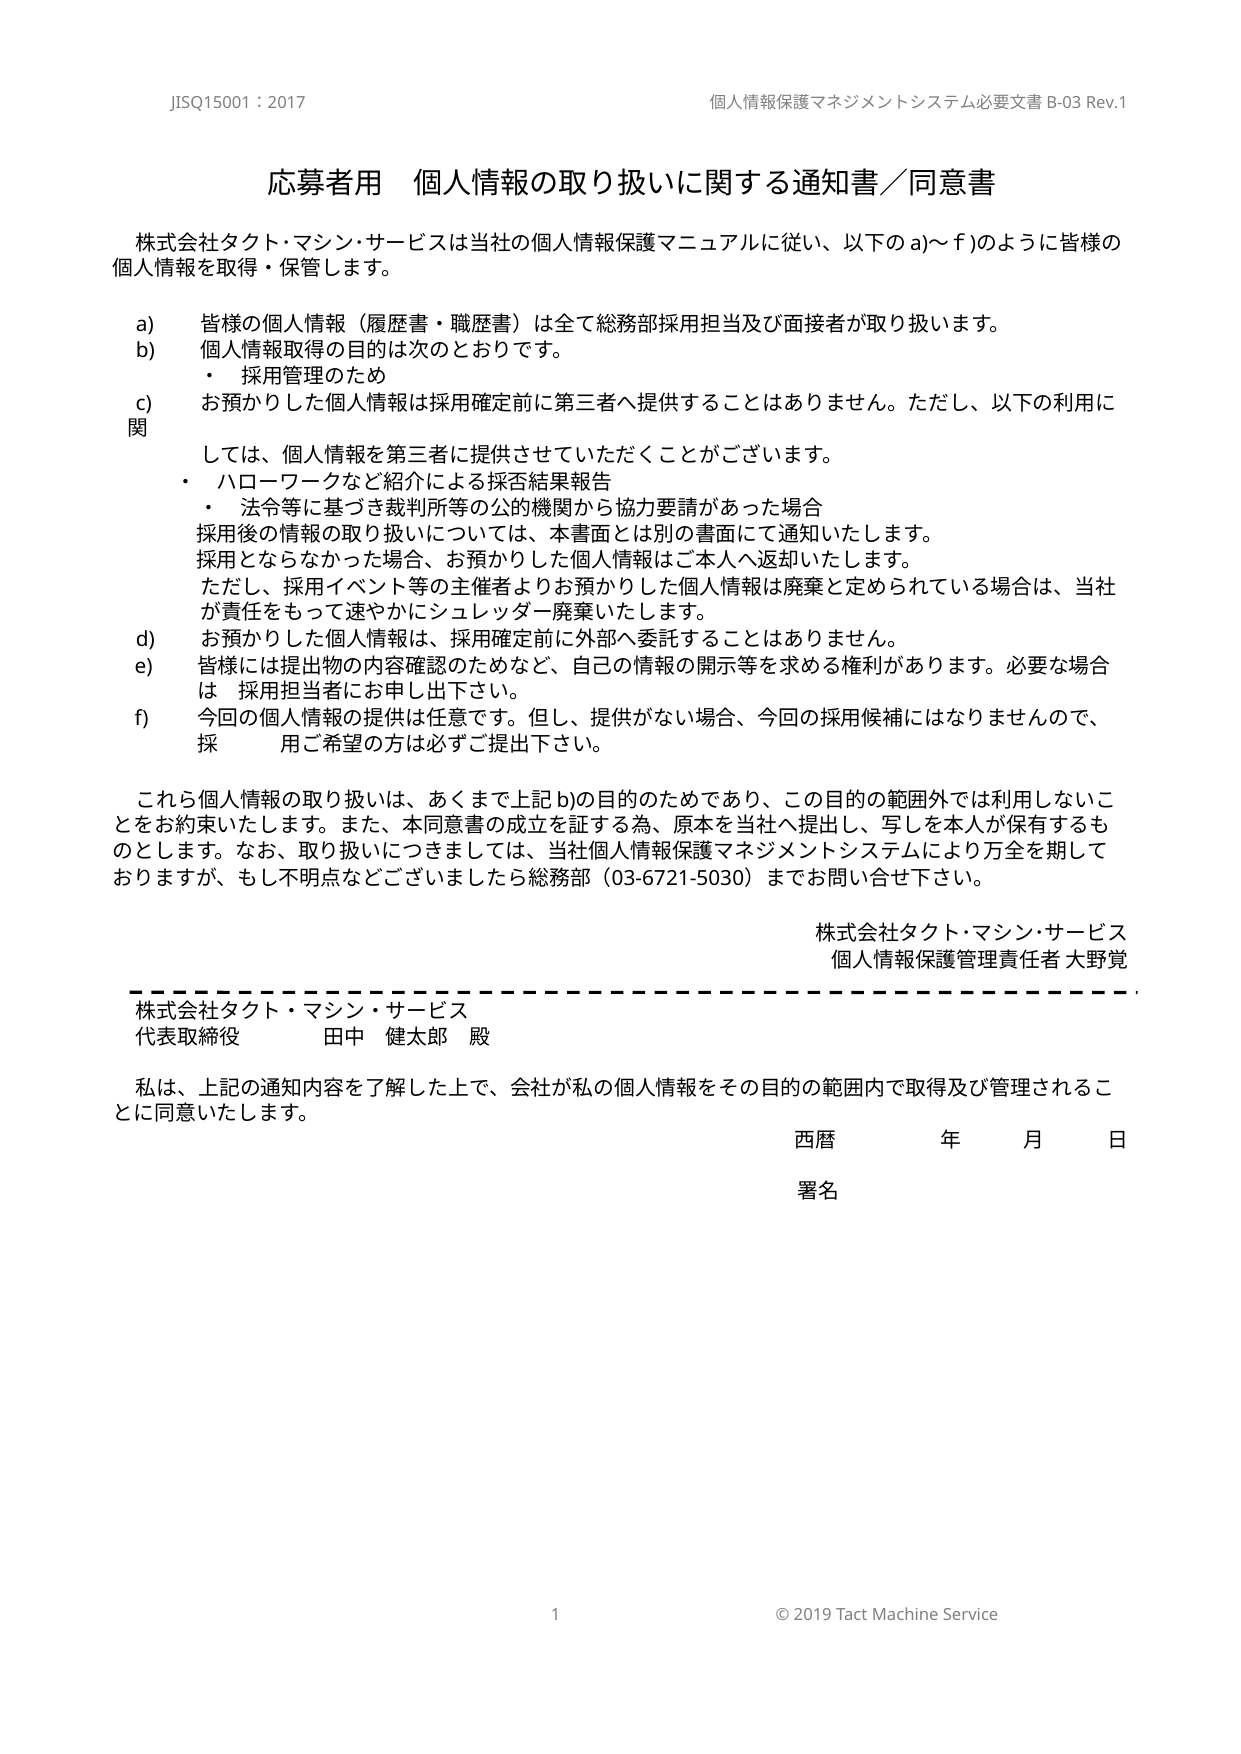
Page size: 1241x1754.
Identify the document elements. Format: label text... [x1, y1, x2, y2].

text c) お預かりした個人情報は採用確定前に第三者へ提供することはありません。ただし、以下の利用に関 [127, 389, 1128, 442]
text ・ ハローワークなど紹介による採否結果報告 [112, 468, 1128, 494]
text これら個人情報の取り扱いは、あくまで上記b)の目的のためであり、この目的の範囲外では利用しないことをお約束いたします。また、本同意書の成立を証する為、原本を当社へ提出し、写しを本人が保有するものとします。なお、取り扱いにつきましては、当社個人情報保護マネジメントシステムにより万全を期しておりますが、もし不明点などございましたら総務部（03-6721-5030）までお問い合せ下さい。 [112, 786, 1128, 891]
text a) 皆様の個人情報（履歴書・職歴書）は全て総務部採用担当及び面接者が取り扱います。 [112, 310, 1128, 337]
text 株式会社タクト･マシン･サービス [112, 920, 1128, 946]
text 西暦 年 月 日 [112, 1127, 1128, 1153]
text 採用後の情報の取り扱いについては、本書面とは別の書面にて通知いたします。 [112, 521, 1128, 547]
text 署名 [112, 1178, 961, 1204]
text f) 今回の個人情報の提供は任意です。但し、提供がない場合、今回の採用候補にはなりませんので、採 用ご希望の方は必ずご提出下さい。 [134, 705, 1128, 757]
text 代表取締役 田中 健太郎 殿 [112, 1023, 1128, 1049]
text 私は、上記の通知内容を了解した上で、会社が私の個人情報をその目的の範囲内で取得及び管理されることに同意いたします。 [112, 1074, 1128, 1127]
text 採用とならなかった場合、お預かりした個人情報はご本人へ返却いたします。 [112, 547, 1128, 573]
text 株式会社タクト･マシン･サービスは当社の個人情報保護マニュアルに従い、以下のa)～ｆ)のように皆様の個人情報を取得・保管します。 [112, 229, 1128, 282]
text 応募者用 個人情報の取り扱いに関する通知書／同意書 [112, 164, 1128, 201]
text ただし、採用イベント等の主催者よりお預かりした個人情報は廃棄と定められている場合は、当社が責任をもって速やかにシュレッダー廃棄いたします。 [200, 573, 1128, 626]
text e) 皆様には提出物の内容確認のためなど、自己の情報の開示等を求める権利があります。必要な場合は 採用担当者にお申し出下さい。 [134, 652, 1128, 705]
text 個人情報保護管理責任者 大野覚 [112, 946, 1128, 972]
text d) お預かりした個人情報は、採用確定前に外部へ委託することはありません。 [112, 626, 1128, 652]
text 株式会社タクト・マシン・サービス [112, 997, 1128, 1023]
text しては、個人情報を第三者に提供させていただくことがございます。 [127, 442, 1128, 468]
text ・ 法令等に基づき裁判所等の公的機関から協力要請があった場合 [112, 494, 1128, 521]
text ・ 採用管理のため [112, 363, 1128, 389]
text b) 個人情報取得の目的は次のとおりです。 [112, 337, 1128, 363]
